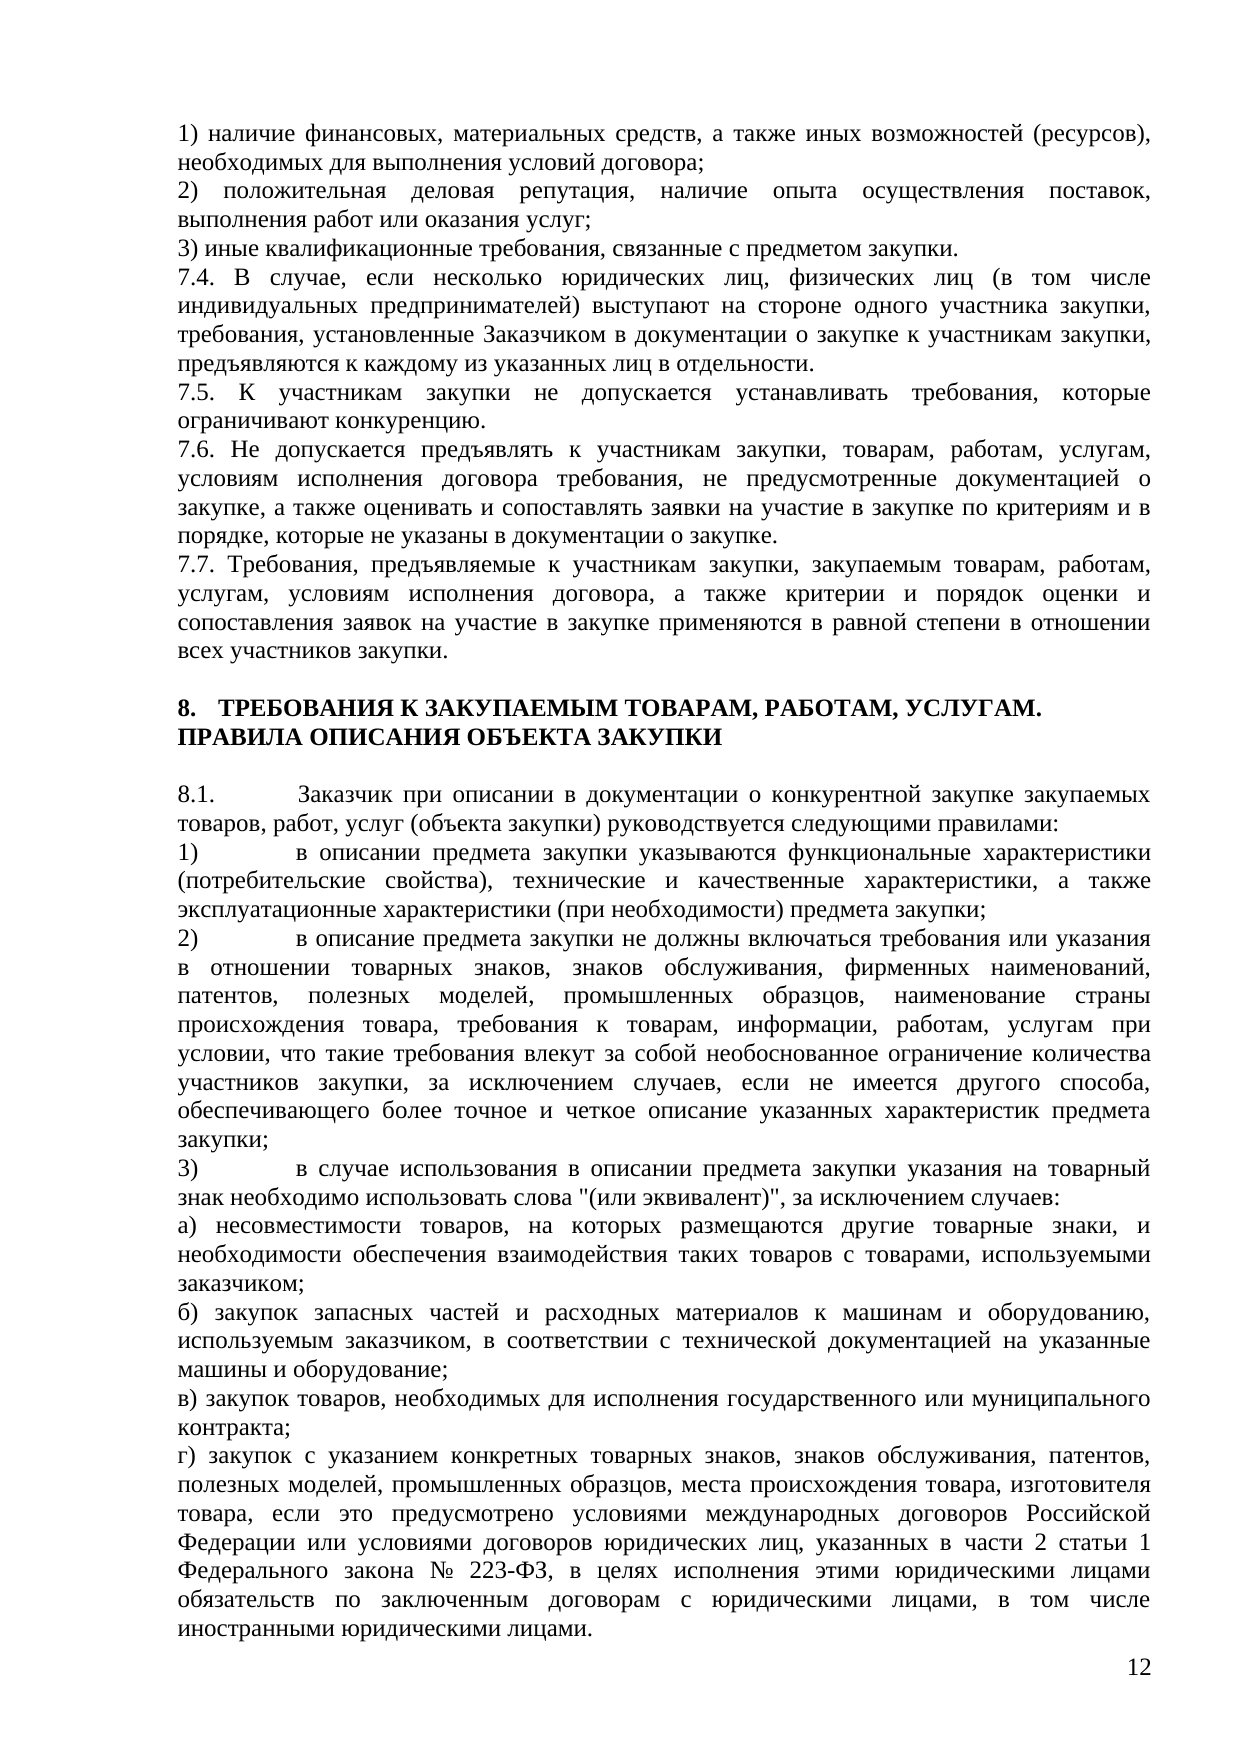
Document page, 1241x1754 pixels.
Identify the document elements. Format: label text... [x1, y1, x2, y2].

text 1) наличие финансовых, материальных средств, а также иных возможностей (ресурсов), необходимых для выполнения условий договора; [177, 118, 1152, 176]
list в описании предмета закупки указываются функциональные характеристики (потребительские свойства), технические и качественные характеристики, а также эксплуатационные характеристики (при необходимости) предмета закупки; [177, 837, 1152, 923]
text 2) положительная деловая репутация, наличие опыта осуществления поставок, выполнения работ или оказания услуг; [177, 176, 1152, 233]
text в) закупок товаров, необходимых для исполнения государственного или муниципального контракта; [177, 1383, 1152, 1441]
text 7.7. Требования, предъявляемые к участникам закупки, закупаемым товарам, работам, услугам, условиям исполнения договора, а также критерии и порядок оценки и сопоставления заявок на участие в закупке применяются в равной степени в отношении всех участников закупки. [177, 549, 1152, 664]
text 7.4. В случае, если несколько юридических лиц, физических лиц (в том числе индивидуальных предпринимателей) выступают на стороне одного участника закупки, требования, установленные Заказчиком в документации о закупке к участникам закупки, предъявляются к каждому из указанных лиц в отдельности. [177, 262, 1152, 377]
text 7.6. Не допускается предъявлять к участникам закупки, товарам, работам, услугам, условиям исполнения договора требования, не предусмотренные документацией о закупке, а также оценивать и сопоставлять заявки на участие в закупке по критериям и в порядке, которые не указаны в документации о закупке. [177, 434, 1152, 549]
list в описание предмета закупки не должны включаться требования или указания в отношении товарных знаков, знаков обслуживания, фирменных наименований, патентов, полезных моделей, промышленных образцов, наименование страны происхождения товара, требования к товарам, информации, работам, услугам при условии, что такие требования влекут за собой необоснованное ограничение количества участников закупки, за исключением случаев, если не имеется другого способа, обеспечивающего более точное и четкое описание указанных характеристик предмета закупки; [177, 923, 1152, 1153]
list ТРЕБОВАНИЯ К ЗАКУПАЕМЫМ ТОВАРАМ, РАБОТАМ, УСЛУГАМ. ПРАВИЛА ОПИСАНИЯ ОБЪЕКТА ЗАКУПКИ [177, 693, 1152, 751]
text б) закупок запасных частей и расходных материалов к машинам и оборудованию, используемым заказчиком, в соответствии с технической документацией на указанные машины и оборудование; [177, 1297, 1152, 1383]
text а) несовместимости товаров, на которых размещаются другие товарные знаки, и необходимости обеспечения взаимодействия таких товаров с товарами, используемыми заказчиком; [177, 1211, 1152, 1297]
text 3) иные квалификационные требования, связанные с предметом закупки. [177, 233, 1152, 262]
text г) закупок с указанием конкретных товарных знаков, знаков обслуживания, патентов, полезных моделей, промышленных образцов, места происхождения товара, изготовителя товара, если это предусмотрено условиями международных договоров Российской Федерации или условиями договоров юридических лиц, указанных в части 2 статьи 1 Федерального закона № 223-ФЗ, в целях исполнения этими юридическими лицами обязательств по заключенным договорам с юридическими лицами, в том числе иностранными юридическими лицами. [177, 1441, 1152, 1642]
text 7.5. К участникам закупки не допускается устанавливать требования, которые ограничивают конкуренцию. [177, 377, 1152, 434]
list в случае использования в описании предмета закупки указания на товарный знак необходимо использовать слова "(или эквивалент)", за исключением случаев: [177, 1153, 1152, 1211]
list Заказчик при описании в документации о конкурентной закупке закупаемых товаров, работ, услуг (объекта закупки) руководствуется следующими правилами: [177, 779, 1152, 837]
